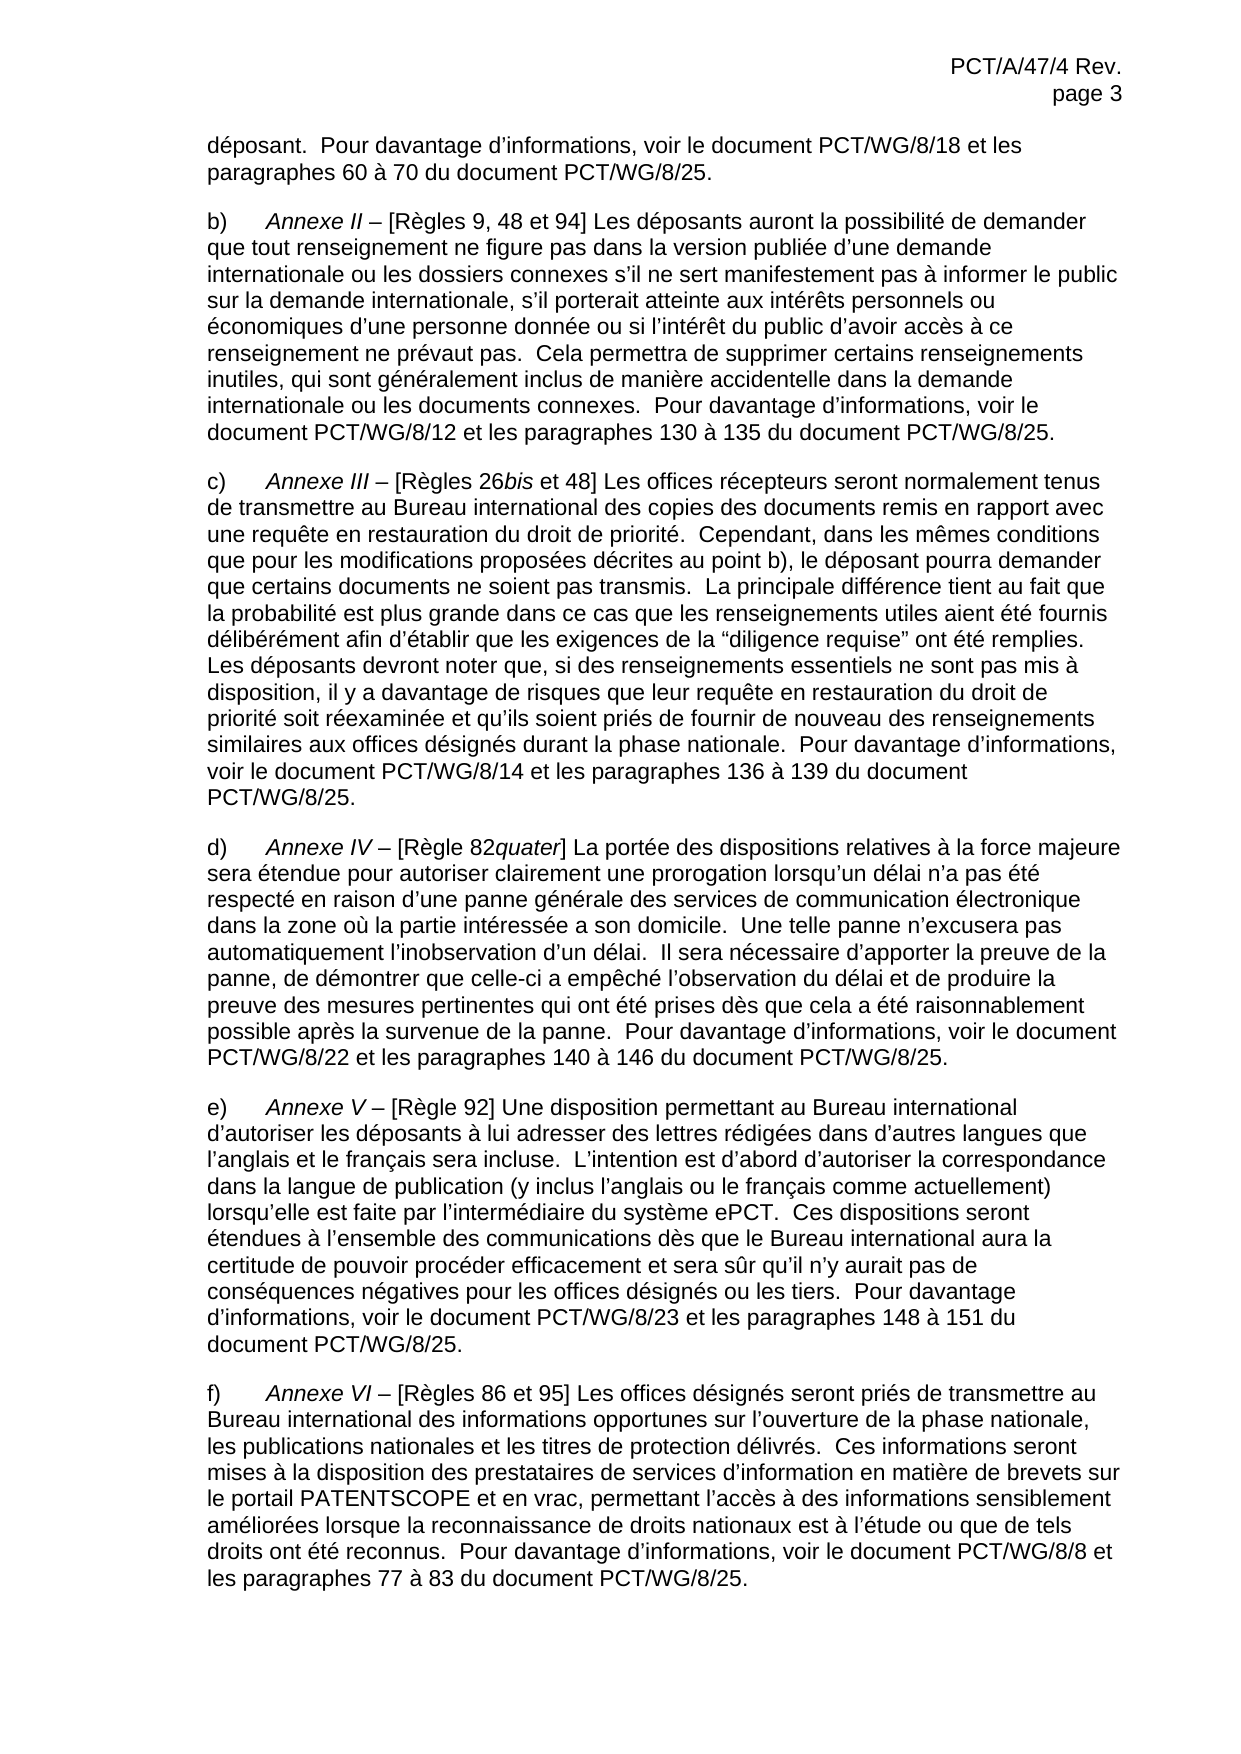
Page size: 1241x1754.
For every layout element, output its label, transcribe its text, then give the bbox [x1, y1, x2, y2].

list Annexe III – [Règles 26bis et 48] Les offices récepteurs seront normalement tenus de transmettre au Bureau international des copies des documents remis en rapport avec une requête en restauration du droit de priorité. Cependant, dans les mêmes conditions que pour les modifications proposées décrites au point b), le déposant pourra demander que certains documents ne soient pas transmis. La principale différence tient au fait que la probabilité est plus grande dans ce cas que les renseignements utiles aient été fournis délibérément afin d’établir que les exigences de la “diligence requise” ont été remplies. Les déposants devront noter que, si des renseignements essentiels ne sont pas mis à disposition, il y a davantage de risques que leur requête en restauration du droit de priorité soit réexaminée et qu’ils soient priés de fournir de nouveau des renseignements similaires aux offices désignés durant la phase nationale. Pour davantage d’informations, voir le document PCT/WG/8/14 et les paragraphes 136 à 139 du document PCT/WG/8/25. [207, 468, 1122, 811]
list Annexe V – [Règle 92] Une disposition permettant au Bureau international d’autoriser les déposants à lui adresser des lettres rédigées dans d’autres langues que l’anglais et le français sera incluse. L’intention est d’abord d’autoriser la correspondance dans la langue de publication (y inclus l’anglais ou le français comme actuellement) lorsqu’elle est faite par l’intermédiaire du système ePCT. Ces dispositions seront étendues à l’ensemble des communications dès que le Bureau international aura la certitude de pouvoir procéder efficacement et sera sûr qu’il n’y aurait pas de conséquences négatives pour les offices désignés ou les tiers. Pour davantage d’informations, voir le document PCT/WG/8/23 et les paragraphes 148 à 151 du document PCT/WG/8/25. [207, 1093, 1122, 1357]
list Annexe VI – [Règles 86 et 95] Les offices désignés seront priés de transmettre au Bureau international des informations opportunes sur l’ouverture de la phase nationale, les publications nationales et les titres de protection délivrés. Ces informations seront mises à la disposition des prestataires de services d’information en matière de brevets sur le portail PATENTSCOPE et en vrac, permettant l’accès à des informations sensiblement améliorées lorsque la reconnaissance de droits nationaux est à l’étude ou que de tels droits ont été reconnus. Pour davantage d’informations, voir le document PCT/WG/8/8 et les paragraphes 77 à 83 du document PCT/WG/8/25. [207, 1380, 1122, 1591]
list Annexe II – [Règles 9, 48 et 94] Les déposants auront la possibilité de demander que tout renseignement ne figure pas dans la version publiée d’une demande internationale ou les dossiers connexes s’il ne sert manifestement pas à informer le public sur la demande internationale, s’il porterait atteinte aux intérêts personnels ou économiques d’une personne donnée ou si l’intérêt du public d’avoir accès à ce renseignement ne prévaut pas. Cela permettra de supprimer certains renseignements inutiles, qui sont généralement inclus de manière accidentelle dans la demande internationale ou les documents connexes. Pour davantage d’informations, voir le document PCT/WG/8/12 et les paragraphes 130 à 135 du document PCT/WG/8/25. [207, 208, 1122, 445]
list Annexe IV – [Règle 82quater] La portée des dispositions relatives à la force majeure sera étendue pour autoriser clairement une prorogation lorsqu’un délai n’a pas été respecté en raison d’une panne générale des services de communication électronique dans la zone où la partie intéressée a son domicile. Une telle panne n’excusera pas automatiquement l’inobservation d’un délai. Il sera nécessaire d’apporter la preuve de la panne, de démontrer que celle-ci a empêché l’observation du délai et de produire la preuve des mesures pertinentes qui ont été prises dès que cela a été raisonnablement possible après la survenue de la panne. Pour davantage d’informations, voir le document PCT/WG/8/22 et les paragraphes 140 à 146 du document PCT/WG/8/25. [207, 833, 1122, 1071]
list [207, 132, 1122, 185]
